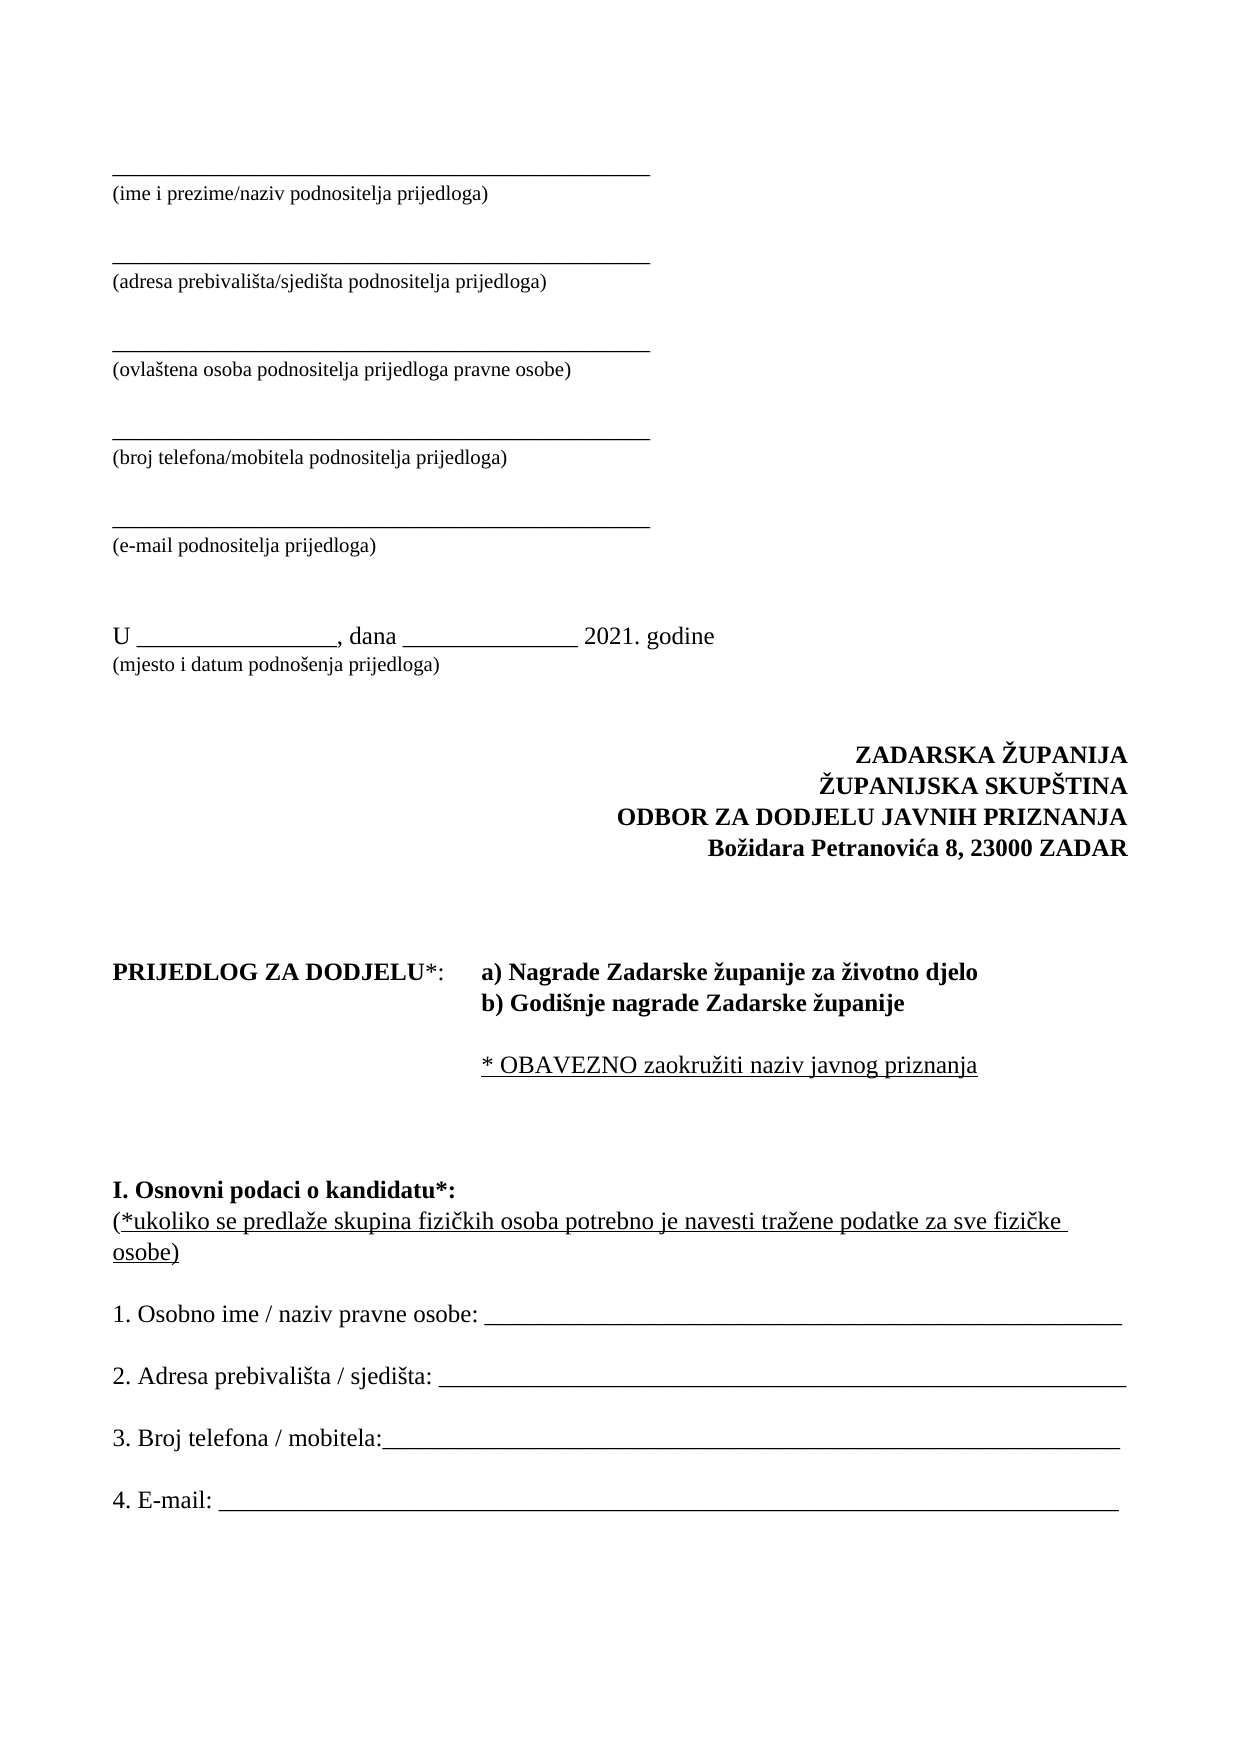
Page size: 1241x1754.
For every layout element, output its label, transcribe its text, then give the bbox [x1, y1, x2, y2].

text (broj telefona/mobitela podnositelja prijedloga) [112, 445, 1128, 469]
text Božidara Petranovića 8, 23000 ZADAR [112, 833, 1128, 862]
text b) Godišnje nagrade Zadarske županije [407, 988, 1128, 1017]
text 4. E-mail: ________________________________________________________________________ [112, 1485, 1128, 1514]
text ŽUPANIJSKA SKUPŠTINA [555, 771, 1128, 800]
text ZADARSKA ŽUPANIJA [555, 740, 1128, 769]
text (ime i prezime/naziv podnositelja prijedloga) [112, 181, 1128, 205]
text (mjesto i datum podnošenja prijedloga) [112, 652, 1128, 676]
text (e-mail podnositelja prijedloga) [112, 533, 1128, 557]
text 3. Broj telefona / mobitela:___________________________________________________________ [112, 1423, 1128, 1452]
text ODBOR ZA DODJELU JAVNIH PRIZNANJA [481, 802, 1128, 831]
text ___________________________________________ [112, 502, 1128, 531]
text ___________________________________________ [112, 238, 1128, 267]
text 1. Osobno ime / naziv pravne osobe: ___________________________________________________ [112, 1299, 1128, 1328]
text ___________________________________________ [112, 414, 1128, 443]
text * OBAVEZNO zaokružiti naziv javnog priznanja [407, 1051, 1128, 1079]
text ___________________________________________ [112, 150, 1128, 179]
text I. Osnovni podaci o kandidatu*: [112, 1175, 1128, 1203]
text ___________________________________________ [112, 326, 1128, 355]
text U ________________, dana ______________ 2021. godine [112, 621, 1128, 650]
text PRIJEDLOG ZA DODJELU*: a) Nagrade Zadarske županije za životno djelo [112, 957, 1128, 986]
text (*ukoliko se predlaže skupina fizičkih osoba potrebno je navesti tražene podatke za sve fizičke osobe) [112, 1206, 1128, 1266]
text (ovlaštena osoba podnositelja prijedloga pravne osobe) [112, 357, 1128, 381]
text (adresa prebivališta/sjedišta podnositelja prijedloga) [112, 269, 1128, 293]
text 2. Adresa prebivališta / sjedišta: _______________________________________________________ [112, 1361, 1128, 1390]
